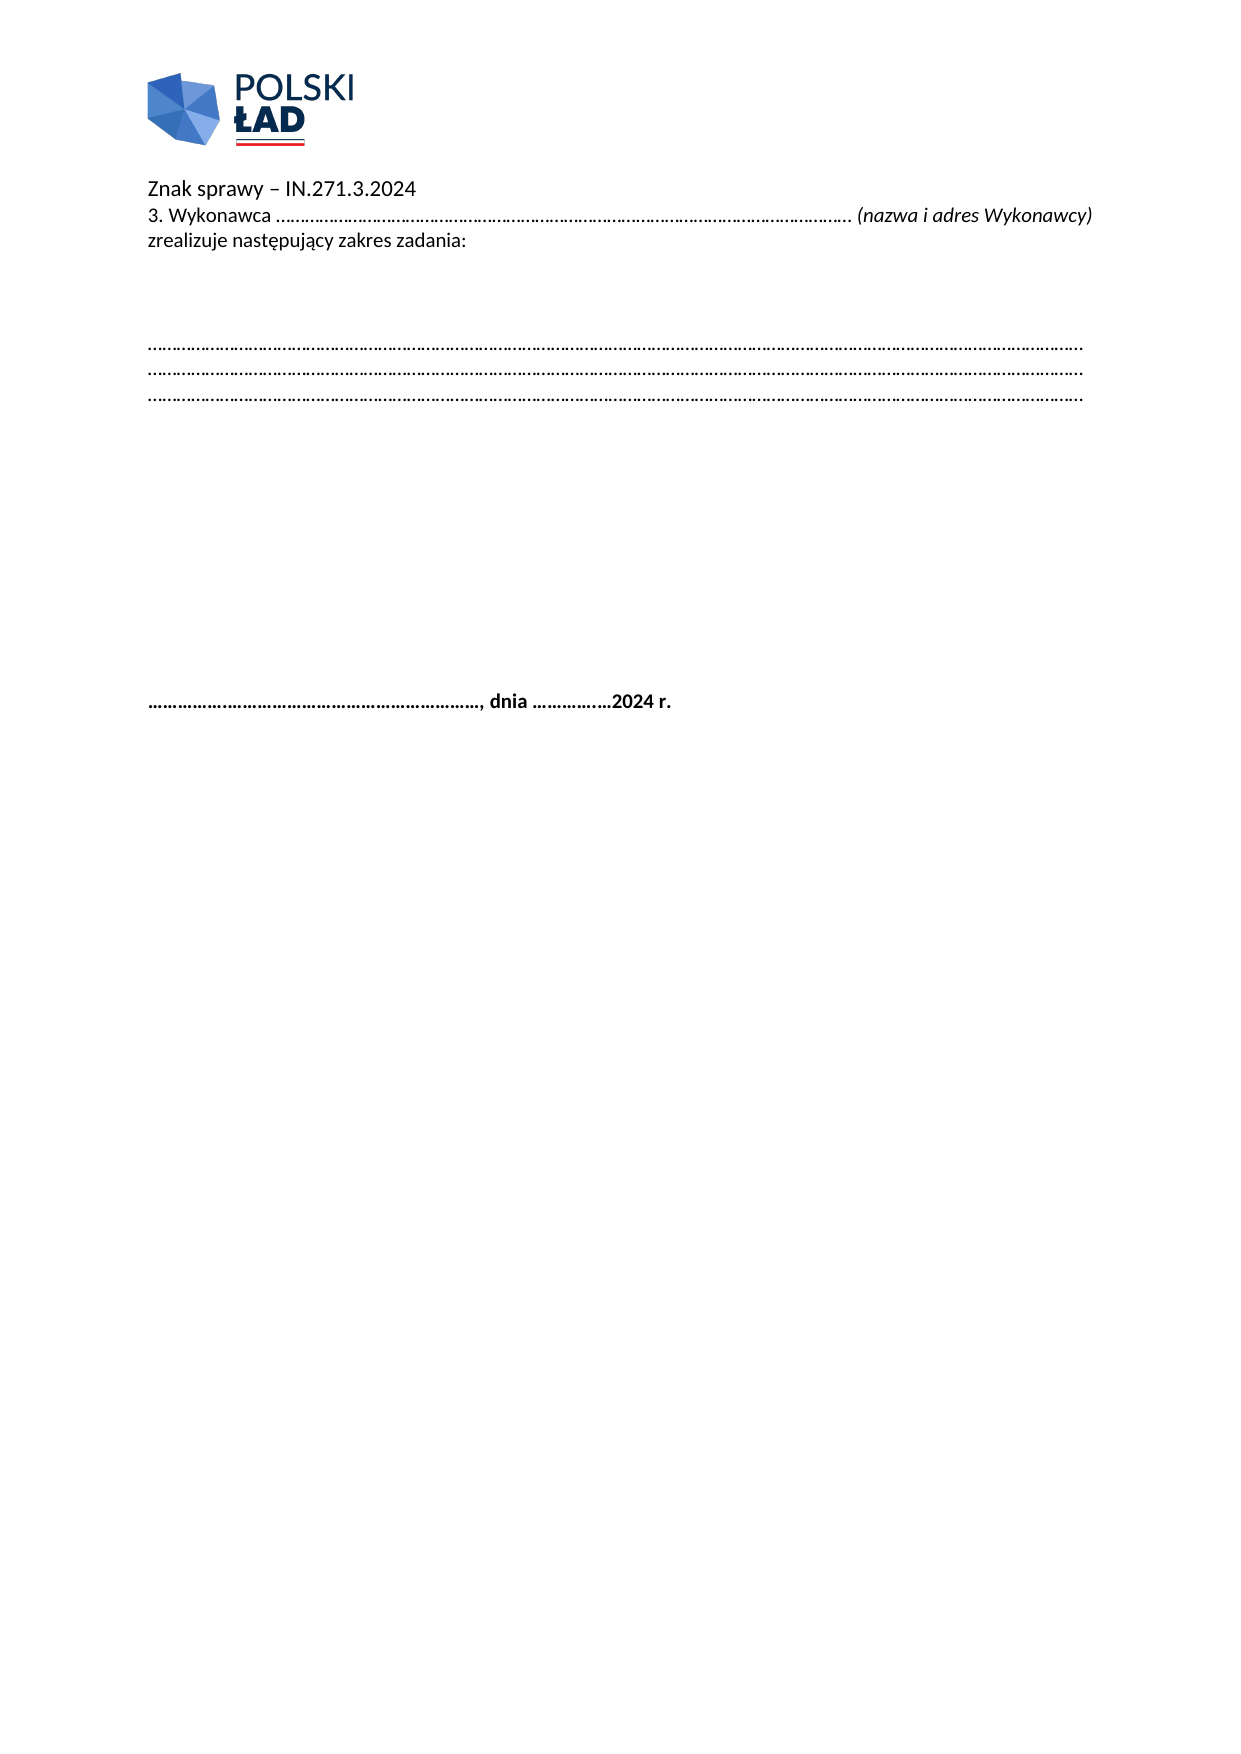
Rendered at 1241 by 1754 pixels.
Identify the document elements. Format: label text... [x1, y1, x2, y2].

text …………….……………………………………………, dnia ………….…2024 r. [83, 688, 1157, 778]
text 3. Wykonawca ………………………………………………………………………………………………………… (nazwa i adres Wykonawcy) zrealizuje następujący zakres zadania: [83, 202, 1157, 317]
picture [147, 73, 353, 146]
